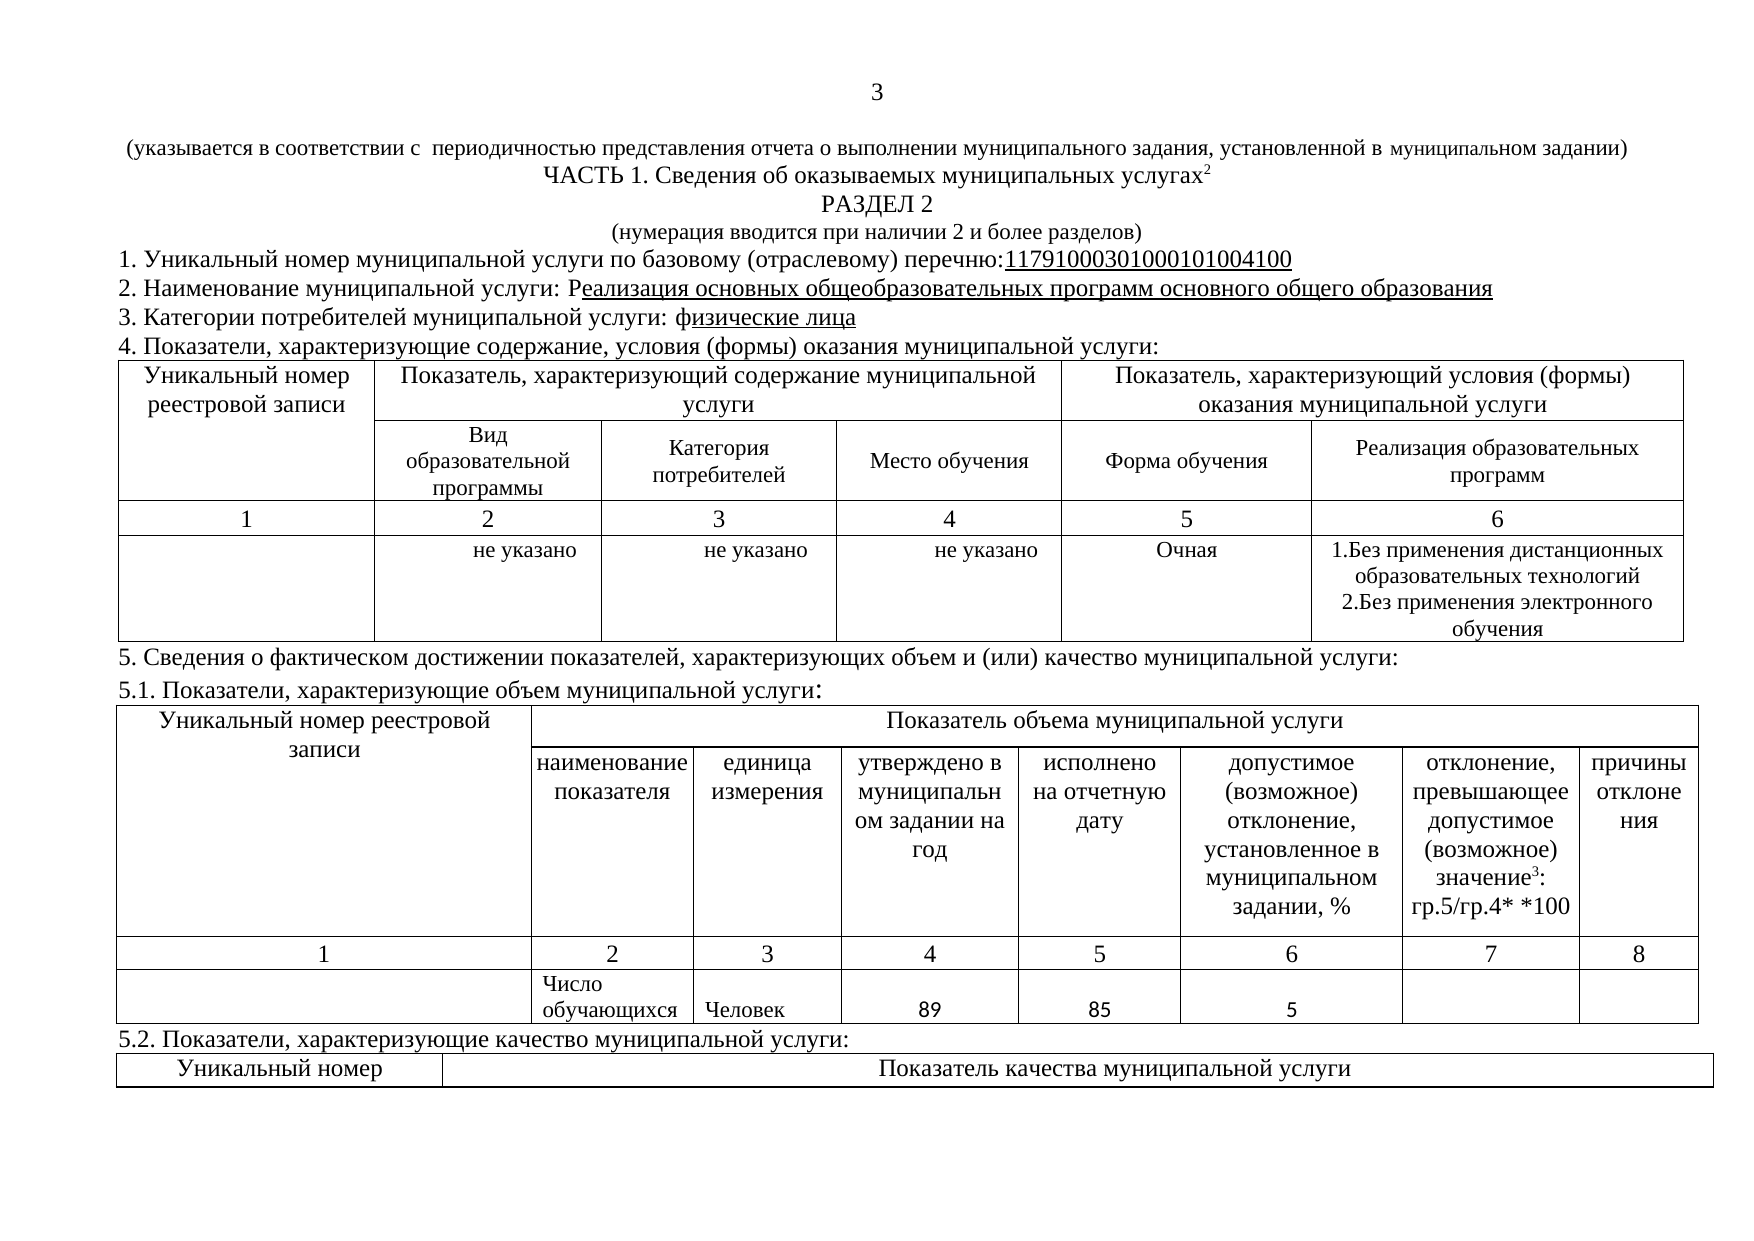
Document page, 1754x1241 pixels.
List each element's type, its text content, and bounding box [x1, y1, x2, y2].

table_header Показатель качества муниципальной услуги [443, 1054, 1713, 1086]
text ЧАСТЬ 1. Сведения об оказываемых муниципальных услугах2 [118, 161, 1636, 189]
table_cell [117, 970, 531, 1023]
table_cell Форма обучения [1062, 421, 1311, 500]
table_header Показатель, характеризующий содержание муниципальной услуги [375, 361, 1061, 420]
table_cell 89 [842, 970, 1018, 1023]
text 2. Наименование муниципальной услуги: Реализация основных общеобразовательных программ основного общего образования [118, 273, 1636, 302]
table_cell 4 [837, 501, 1061, 535]
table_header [117, 1054, 442, 1086]
table_cell наименование показателя [532, 748, 693, 936]
table_cell единица измерения [694, 748, 841, 936]
table_cell допустимое (возможное) отклонение, установленное в муниципальном задании, % [1181, 748, 1402, 936]
table_cell [1580, 970, 1698, 1023]
table_cell Категория потребителей [602, 421, 836, 500]
table_cell Вид образовательной программы [375, 421, 601, 500]
table_header Уникальный номер реестровой записи [119, 361, 374, 500]
table_cell не указано [602, 536, 836, 641]
table_cell отклонение, превышающее допустимое (возможное) значение3: гр.5/гр.4* *100 [1403, 748, 1579, 936]
table_cell 1 [117, 937, 531, 969]
table_cell 3 [602, 501, 836, 535]
table_cell исполнено на отчетную дату [1019, 748, 1180, 936]
text 4. Показатели, характеризующие содержание, условия (формы) оказания муниципальной услуги: [118, 331, 1636, 359]
text 1. Уникальный номер муниципальной услуги по базовому (отраслевому) перечню:11791000301000101004100 [118, 244, 1636, 273]
table_cell 2 [532, 937, 693, 969]
text РАЗДЕЛ 2 [118, 189, 1636, 218]
table_cell 6 [1312, 501, 1683, 535]
table_cell [1403, 970, 1579, 1023]
table_cell 1.Без применения дистанционных образовательных технологий 2.Без применения электронного обучения [1312, 536, 1683, 641]
table_cell 5 [1019, 937, 1180, 969]
table_cell утверждено в муниципальном задании на год [842, 748, 1018, 936]
text 5.1. Показатели, характеризующие объем муниципальной услуги: [118, 671, 1636, 704]
table_cell 6 [1181, 937, 1402, 969]
table_cell Число обучающихся [532, 970, 693, 1023]
table_cell 2 [375, 501, 601, 535]
table_cell причины отклонения [1580, 748, 1698, 936]
table_cell 8 [1580, 937, 1698, 969]
table_header Уникальный номер реестровой записи [117, 706, 531, 936]
table_cell 1 [119, 501, 374, 535]
table_cell 4 [842, 937, 1018, 969]
table_cell Реализация образовательных программ [1312, 421, 1683, 500]
table_cell 5 [1181, 970, 1402, 1023]
table_cell [119, 536, 374, 641]
table_header Показатель, характеризующий условия (формы) оказания муниципальной услуги [1062, 361, 1683, 420]
text 5. Сведения о фактическом достижении показателей, характеризующих объем и (или) качество муниципальной услуги: [118, 642, 1636, 671]
table_cell не указано [375, 536, 601, 641]
table_cell 85 [1019, 970, 1180, 1023]
table_cell Место обучения [837, 421, 1061, 500]
text 5.2. Показатели, характеризующие качество муниципальной услуги: [118, 1024, 1636, 1052]
table_cell Человек [694, 970, 841, 1023]
table_cell 3 [694, 937, 841, 969]
table_cell 7 [1403, 937, 1579, 969]
text (нумерация вводится при наличии 2 и более разделов) [118, 218, 1636, 244]
text (указывается в соответствии с периодичностью представления отчета о выполнении муниципального задания, установленной в муниципальном задании) [118, 134, 1636, 161]
table_cell Очная [1062, 536, 1311, 641]
table_header Показатель объема муниципальной услуги [532, 706, 1698, 746]
table_cell 5 [1062, 501, 1311, 535]
text 3. Категории потребителей муниципальной услуги: физические лица [118, 302, 1636, 331]
table_cell не указано [837, 536, 1061, 641]
